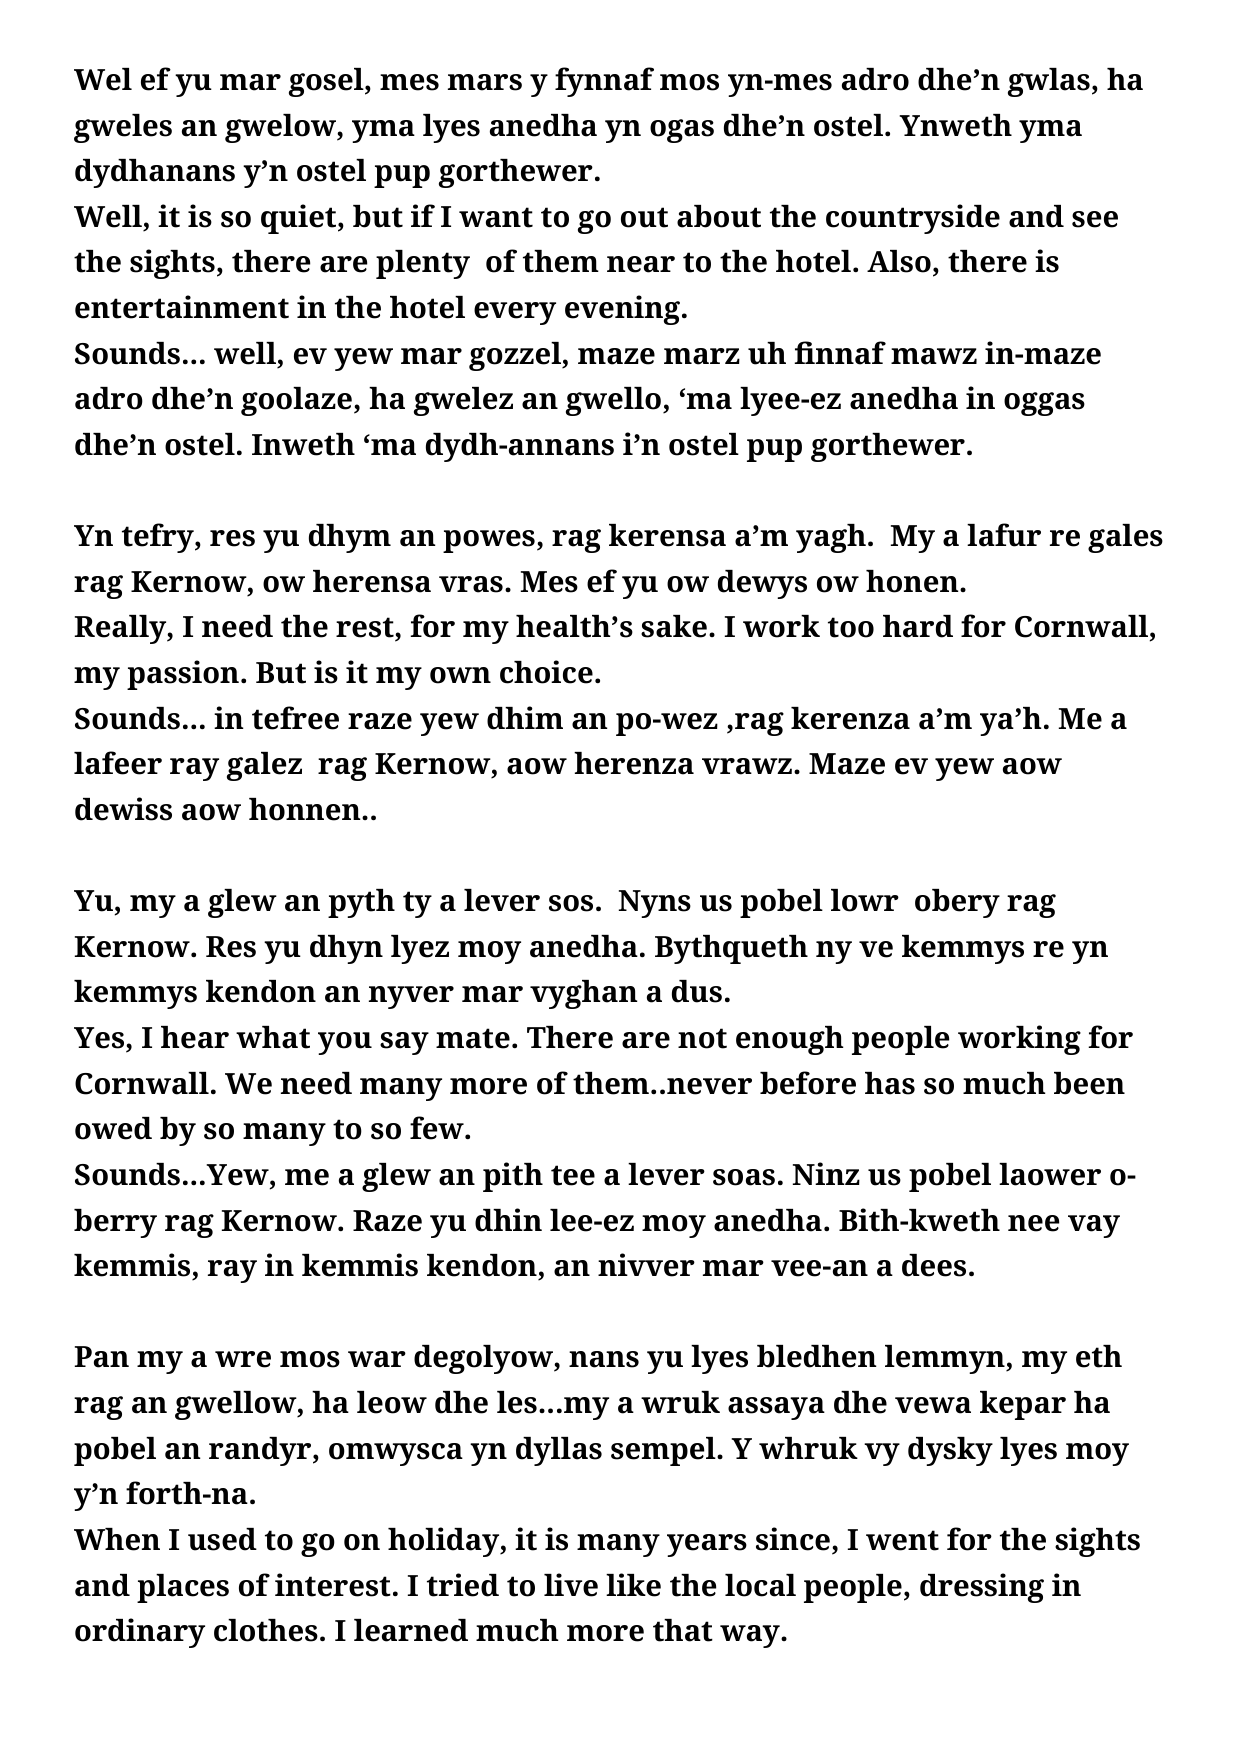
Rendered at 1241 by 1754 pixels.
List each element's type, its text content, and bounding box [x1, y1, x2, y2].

text When I used to go on holiday, it is many years since, I went for the sights and places of interest. I tried to live like the local people, dressing in ordinary clothes. I learned much more that way. [74, 1519, 1167, 1650]
text Sounds... in tefree raze yew dhim an po-wez ,rag kerenza a’m ya’h. Me a lafeer ray galez rag Kernow, aow herenza vrawz. Maze ev yew aow dewiss aow honnen.. [74, 698, 1167, 829]
text Wel ef yu mar gosel, mes mars y fynnaf mos yn-mes adro dhe’n gwlas, ha gweles an gwelow, yma lyes anedha yn ogas dhe’n ostel. Ynweth yma dydhanans y’n ostel pup gorthewer. [74, 59, 1167, 190]
text Yn tefry, res yu dhym an powes, rag kerensa a’m yagh. My a lafur re gales rag Kernow, ow herensa vras. Mes ef yu ow dewys ow honen. [74, 515, 1167, 601]
text Well, it is so quiet, but if I want to go out about the countryside and see the sights, there are plenty of them near to the hotel. Also, there is entertainment in the hotel every evening. [74, 196, 1167, 327]
text Yes, I hear what you say mate. There are not enough people working for Cornwall. We need many more of them..never before has so much been owed by so many to so few. [74, 1017, 1167, 1148]
text Pan my a wre mos war degolyow, nans yu lyes bledhen lemmyn, my eth rag an gwellow, ha leow dhe les...my a wruk assaya dhe vewa kepar ha pobel an randyr, omwysca yn dyllas sempel. Y whruk vy dysky lyes moy y’n forth-na. [74, 1337, 1167, 1513]
text Really, I need the rest, for my health’s sake. I work too hard for Cornwall, my passion. But is it my own choice. [74, 607, 1167, 692]
text Yu, my a glew an pyth ty a lever sos. Nyns us pobel lowr obery rag Kernow. Res yu dhyn lyez moy anedha. Bythqueth ny ve kemmys re yn kemmys kendon an nyver mar vyghan a dus. [74, 880, 1167, 1011]
text Sounds...Yew, me a glew an pith tee a lever soas. Ninz us pobel laower o-berry rag Kernow. Raze yu dhin lee-ez moy anedha. Bith-kweth nee vay kemmis, ray in kemmis kendon, an nivver mar vee-an a dees. [74, 1154, 1167, 1285]
text Sounds... well, ev yew mar gozzel, maze marz uh finnaf mawz in-maze adro dhe’n goolaze, ha gwelez an gwello, ‘ma lyee-ez anedha in oggas dhe’n ostel. Inweth ‘ma dydh-annans i’n ostel pup gorthewer. [74, 333, 1167, 464]
